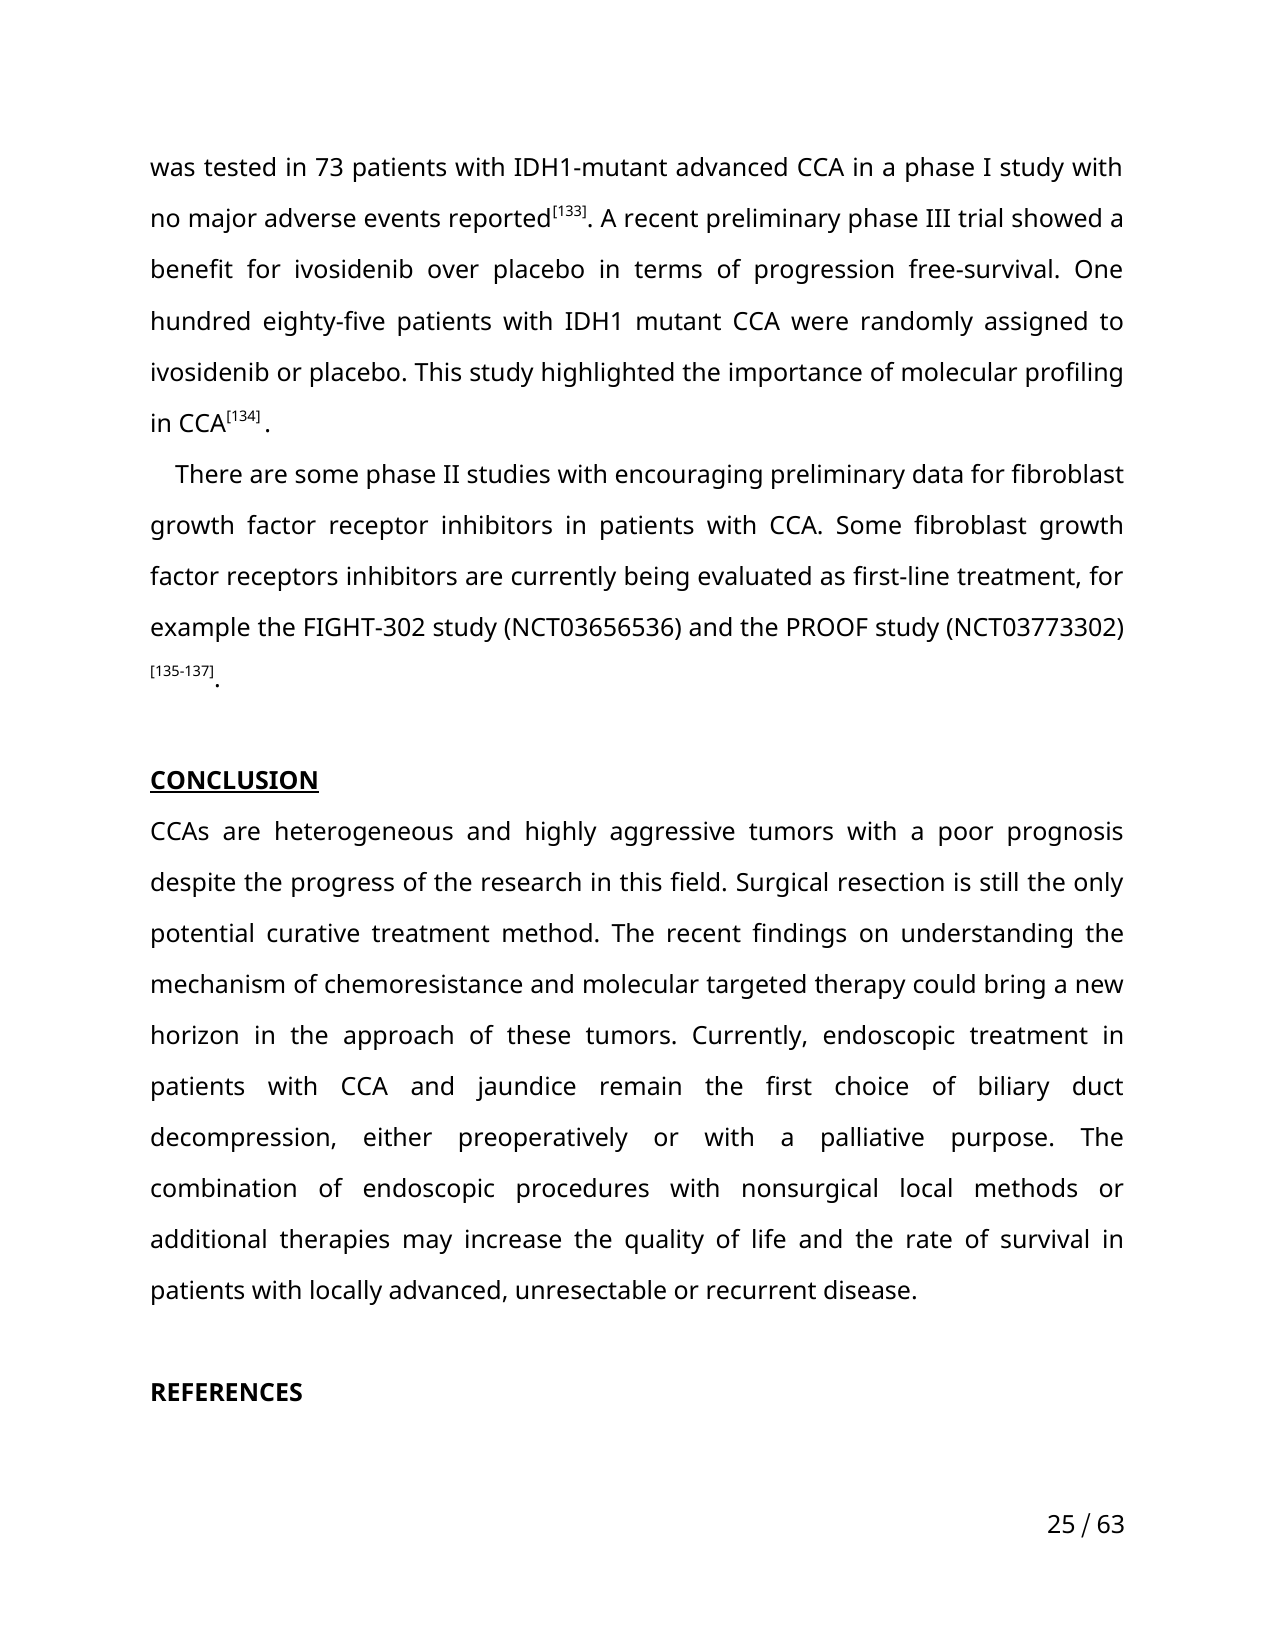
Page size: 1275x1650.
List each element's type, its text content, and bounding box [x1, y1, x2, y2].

text REFERENCES [150, 1375, 1125, 1409]
text CONCLUSION [150, 762, 1125, 797]
text CCAs are heterogeneous and highly aggressive tumors with a poor prognosis despite the progress of the research in this field. Surgical resection is still the only potential curative treatment method. The recent findings on understanding the mechanism of chemoresistance and molecular targeted therapy could bring a new horizon in the approach of these tumors. Currently, endoscopic treatment in patients with CCA and jaundice remain the first choice of biliary duct decompression, either preoperatively or with a palliative purpose. The combination of endoscopic procedures with nonsurgical local methods or additional therapies may increase the quality of life and the rate of survival in patients with locally advanced, unresectable or recurrent disease. [150, 813, 1125, 1307]
text There are some phase II studies with encouraging preliminary data for fibroblast growth factor receptor inhibitors in patients with CCA. Some fibroblast growth factor receptors inhibitors are currently being evaluated as first-line treatment, for example the FIGHT-302 study (NCT03656536) and the PROOF study (NCT03773302)[135-137]. [150, 456, 1125, 694]
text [150, 150, 1125, 439]
